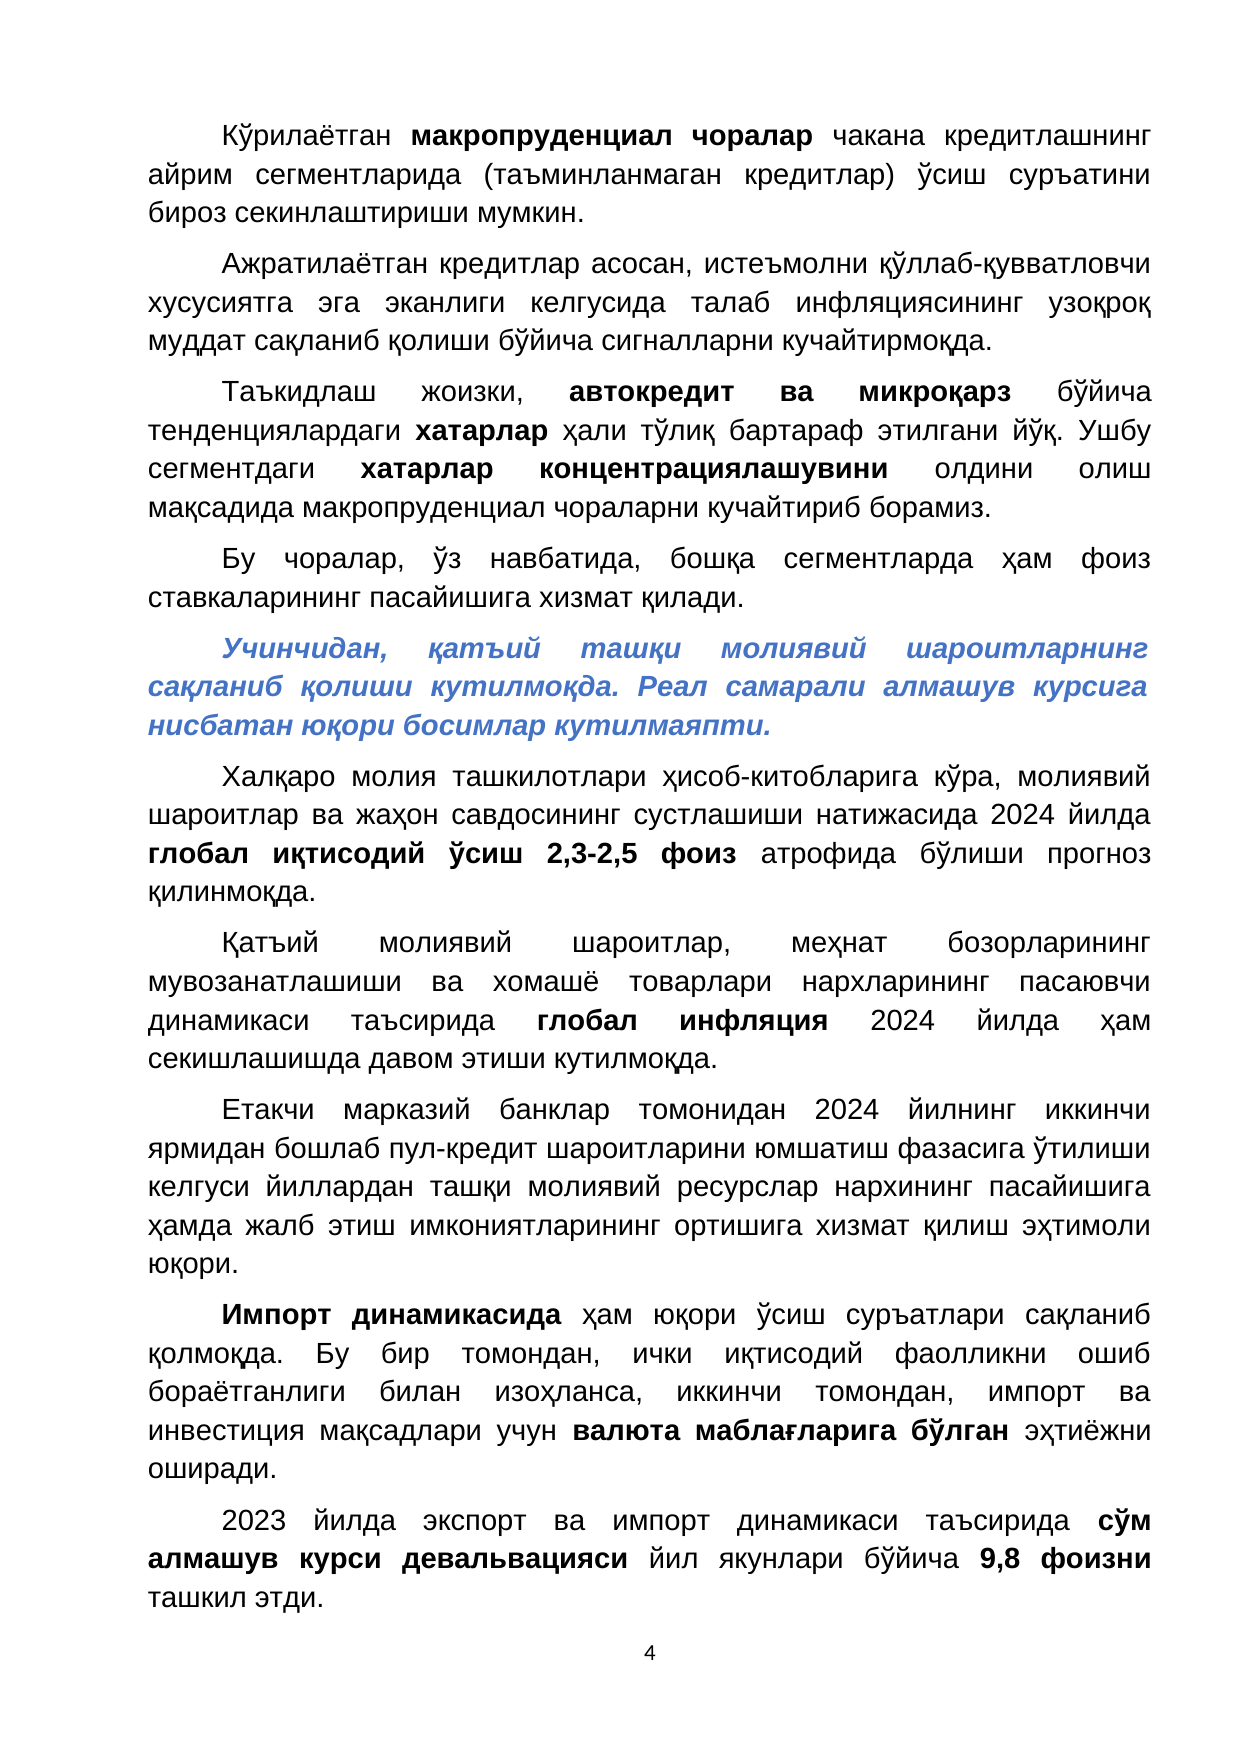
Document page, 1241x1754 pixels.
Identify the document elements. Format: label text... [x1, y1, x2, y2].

text Етакчи марказий банклар томонидан 2024 йилнинг иккинчи ярмидан бошлаб пул-кредит шароитларини юмшатиш фазасига ўтилиши келгуси йиллардан ташқи молиявий ресурслар нархининг пасайишига ҳамда жалб этиш имкониятларининг ортишига хизмат қилиш эҳтимоли юқори. [148, 1092, 1152, 1280]
text 2023 йилда экспорт ва импорт динамикаси таъсирида сўм алмашув курси девальвацияси йил якунлари бўйича 9,8 фоизни ташкил этди. [148, 1502, 1152, 1613]
text Халқаро молия ташкилотлари ҳисоб-китобларига кўра, молиявий шароитлар ва жаҳон савдосининг сустлашиши натижасида 2024 йилда глобал иқтисодий ўсиш 2,3-2,5 фоиз атрофида бўлиши прогноз қилинмоқда. [148, 759, 1152, 908]
text Қатъий молиявий шароитлар, меҳнат бозорларининг мувозанатлашиши ва хомашё товарлари нархларининг пасаювчи динамикаси таъсирида глобал инфляция 2024 йилда ҳам секишлашишда давом этиши кутилмоқда. [148, 925, 1152, 1074]
text Таъкидлаш жоизки, автокредит ва микроқарз бўйича тенденциялардаги хатарлар ҳали тўлиқ бартараф этилгани йўқ. Ушбу сегментдаги хатарлар концентрациялашувини олдини олиш мақсадида макропруденциал чораларни кучайтириб борамиз. [148, 374, 1152, 523]
text Кўрилаётган макропруденциал чоралар чакана кредитлашнинг айрим сегментларида (таъминланмаган кредитлар) ўсиш суръатини бироз секинлаштириши мумкин. [148, 118, 1152, 229]
text Бу чоралар, ўз навбатида, бошқа сегментларда ҳам фоиз ставкаларининг пасайишига хизмат қилади. [148, 541, 1152, 613]
text Учинчидан, қатъий ташқи молиявий шароитларнинг сақланиб қолиши кутилмоқда. Реал самарали алмашув курсига нисбатан юқори босимлар кутилмаяпти. [148, 631, 1152, 741]
text Ажратилаётган кредитлар асосан, истеъмолни қўллаб-қувватловчи хусусиятга эга эканлиги келгусида талаб инфляциясининг узоқроқ муддат сақланиб қолиши бўйича сигналларни кучайтирмоқда. [148, 246, 1152, 357]
text Импорт динамикасида ҳам юқори ўсиш суръатлари сақланиб қолмоқда. Бу бир томондан, ички иқтисодий фаолликни ошиб бораётганлиги билан изоҳланса, иккинчи томондан, импорт ва инвестиция мақсадлари учун валюта маблағларига бўлган эҳтиёжни оширади. [148, 1297, 1152, 1485]
